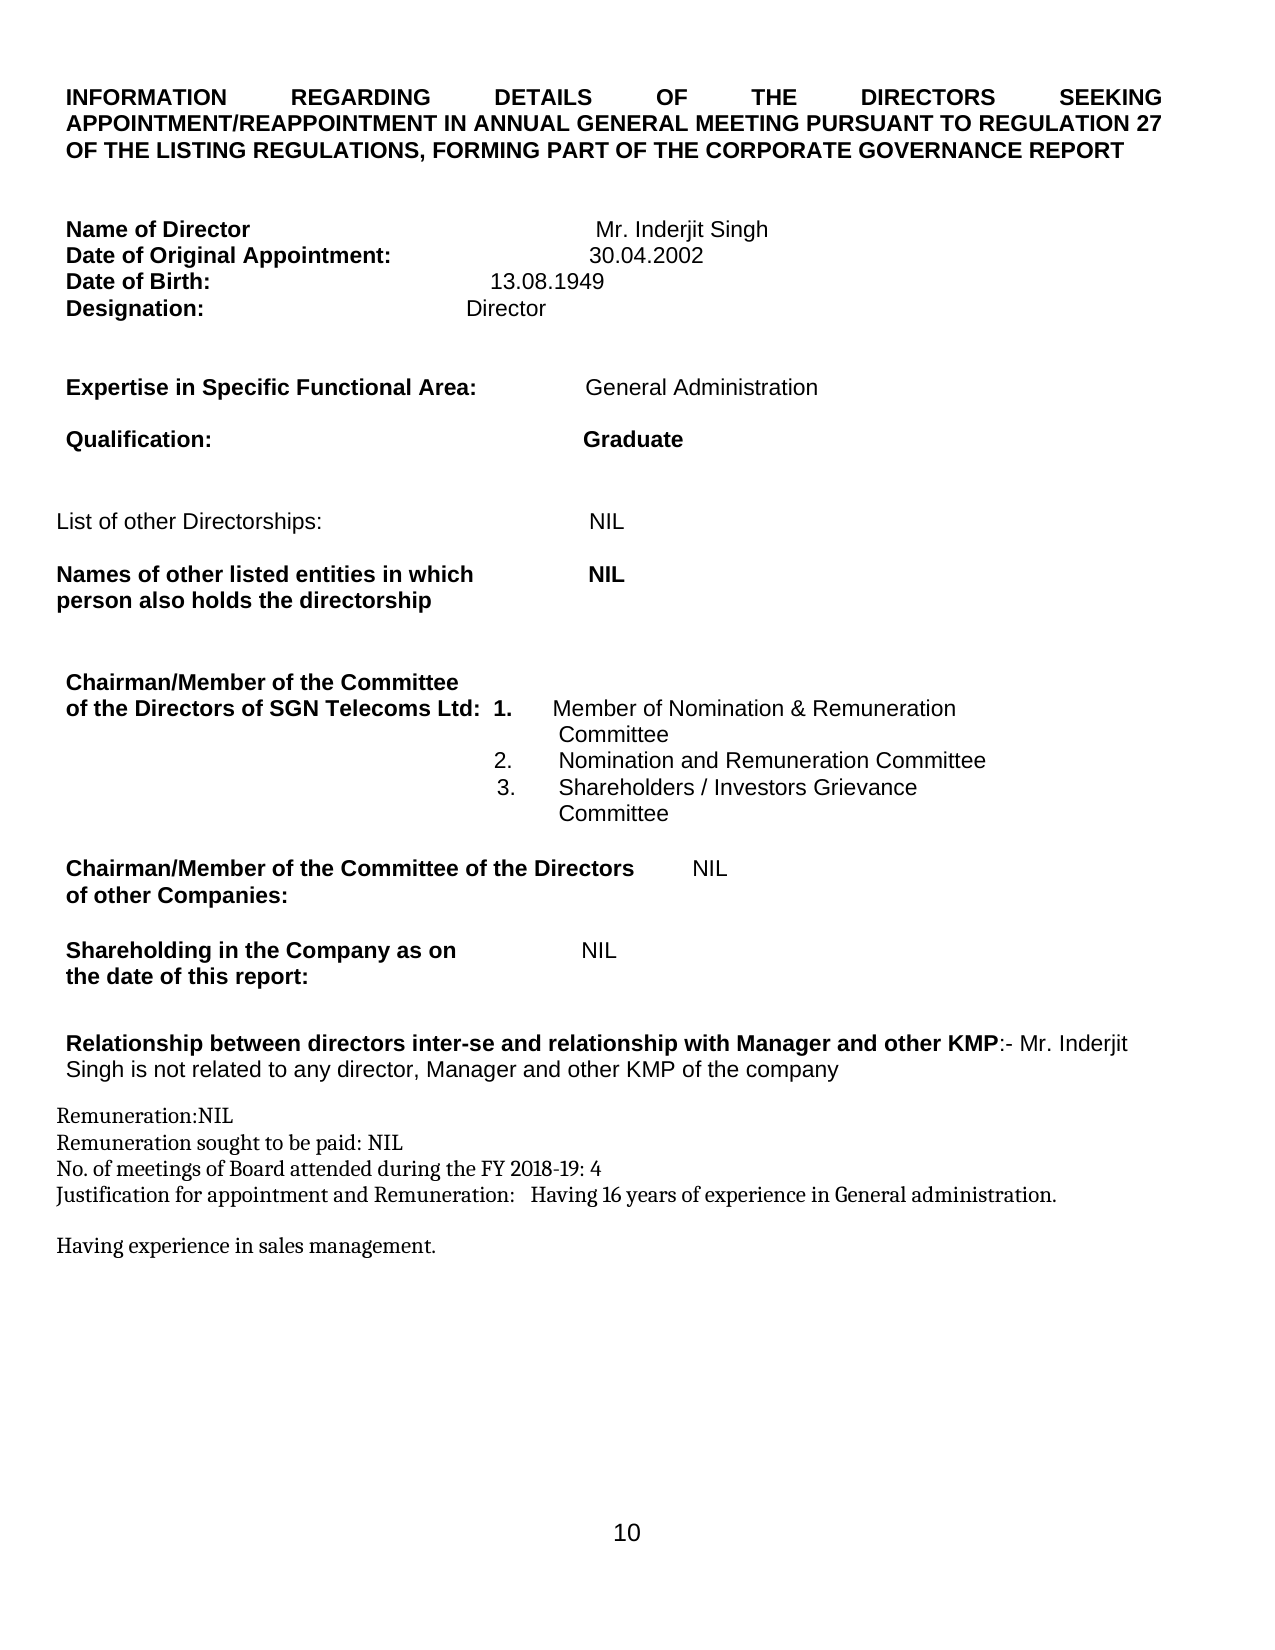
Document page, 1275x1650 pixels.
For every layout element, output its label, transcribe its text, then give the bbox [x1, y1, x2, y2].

text 3. Shareholders / Investors Grievance [66, 774, 1163, 800]
text Date of Birth: 13.08.1949 [66, 268, 1163, 295]
text Remuneration sought to be paid: NIL [56, 1129, 1163, 1156]
text Qualification: Graduate [66, 426, 1163, 453]
text Chairman/Member of the Committee of the Directors NIL [66, 855, 1163, 882]
text Date of Original Appointment: 30.04.2002 [66, 242, 1163, 268]
text Chairman/Member of the Committee [66, 668, 1163, 695]
text 2. Nomination and Remuneration Committee [66, 747, 1163, 774]
text List of other Directorships: NIL [56, 508, 1163, 534]
text Relationship between directors inter-se and relationship with Manager and other KMP:- Mr. Inderjit Singh is not related to any director, Manager and other KMP of the company [66, 1029, 1163, 1082]
text Names of other listed entities in which NIL [56, 561, 1163, 587]
text Designation: Director [66, 295, 1163, 321]
text Justification for appointment and Remuneration: Having 16 years of experience in General administration. [56, 1182, 1163, 1208]
text Expertise in Specific Functional Area: General Administration [66, 374, 1163, 400]
text person also holds the directorship [56, 587, 1163, 613]
text Committee [66, 800, 1163, 827]
text Committee [66, 721, 1163, 747]
text Shareholding in the Company as on NIL [66, 937, 1163, 963]
text INFORMATION REGARDING DETAILS OF THE DIRECTORS SEEKING APPOINTMENT/REAPPOINTMENT IN ANNUAL GENERAL MEETING PURSUANT TO REGULATION 27 OF THE LISTING REGULATIONS, FORMING PART OF THE CORPORATE GOVERNANCE REPORT [66, 84, 1163, 163]
text of other Companies: [66, 882, 1163, 908]
text Name of Director Mr. Inderjit Singh [66, 216, 1163, 242]
text the date of this report: [66, 963, 1163, 989]
text No. of meetings of Board attended during the FY 2018-19: 4 [56, 1156, 1163, 1182]
text of the Directors of SGN Telecoms Ltd: 1. Member of Nomination & Remuneration [66, 695, 1163, 721]
text Remuneration:NIL [56, 1103, 1163, 1129]
text Having experience in sales management. [56, 1233, 1163, 1259]
